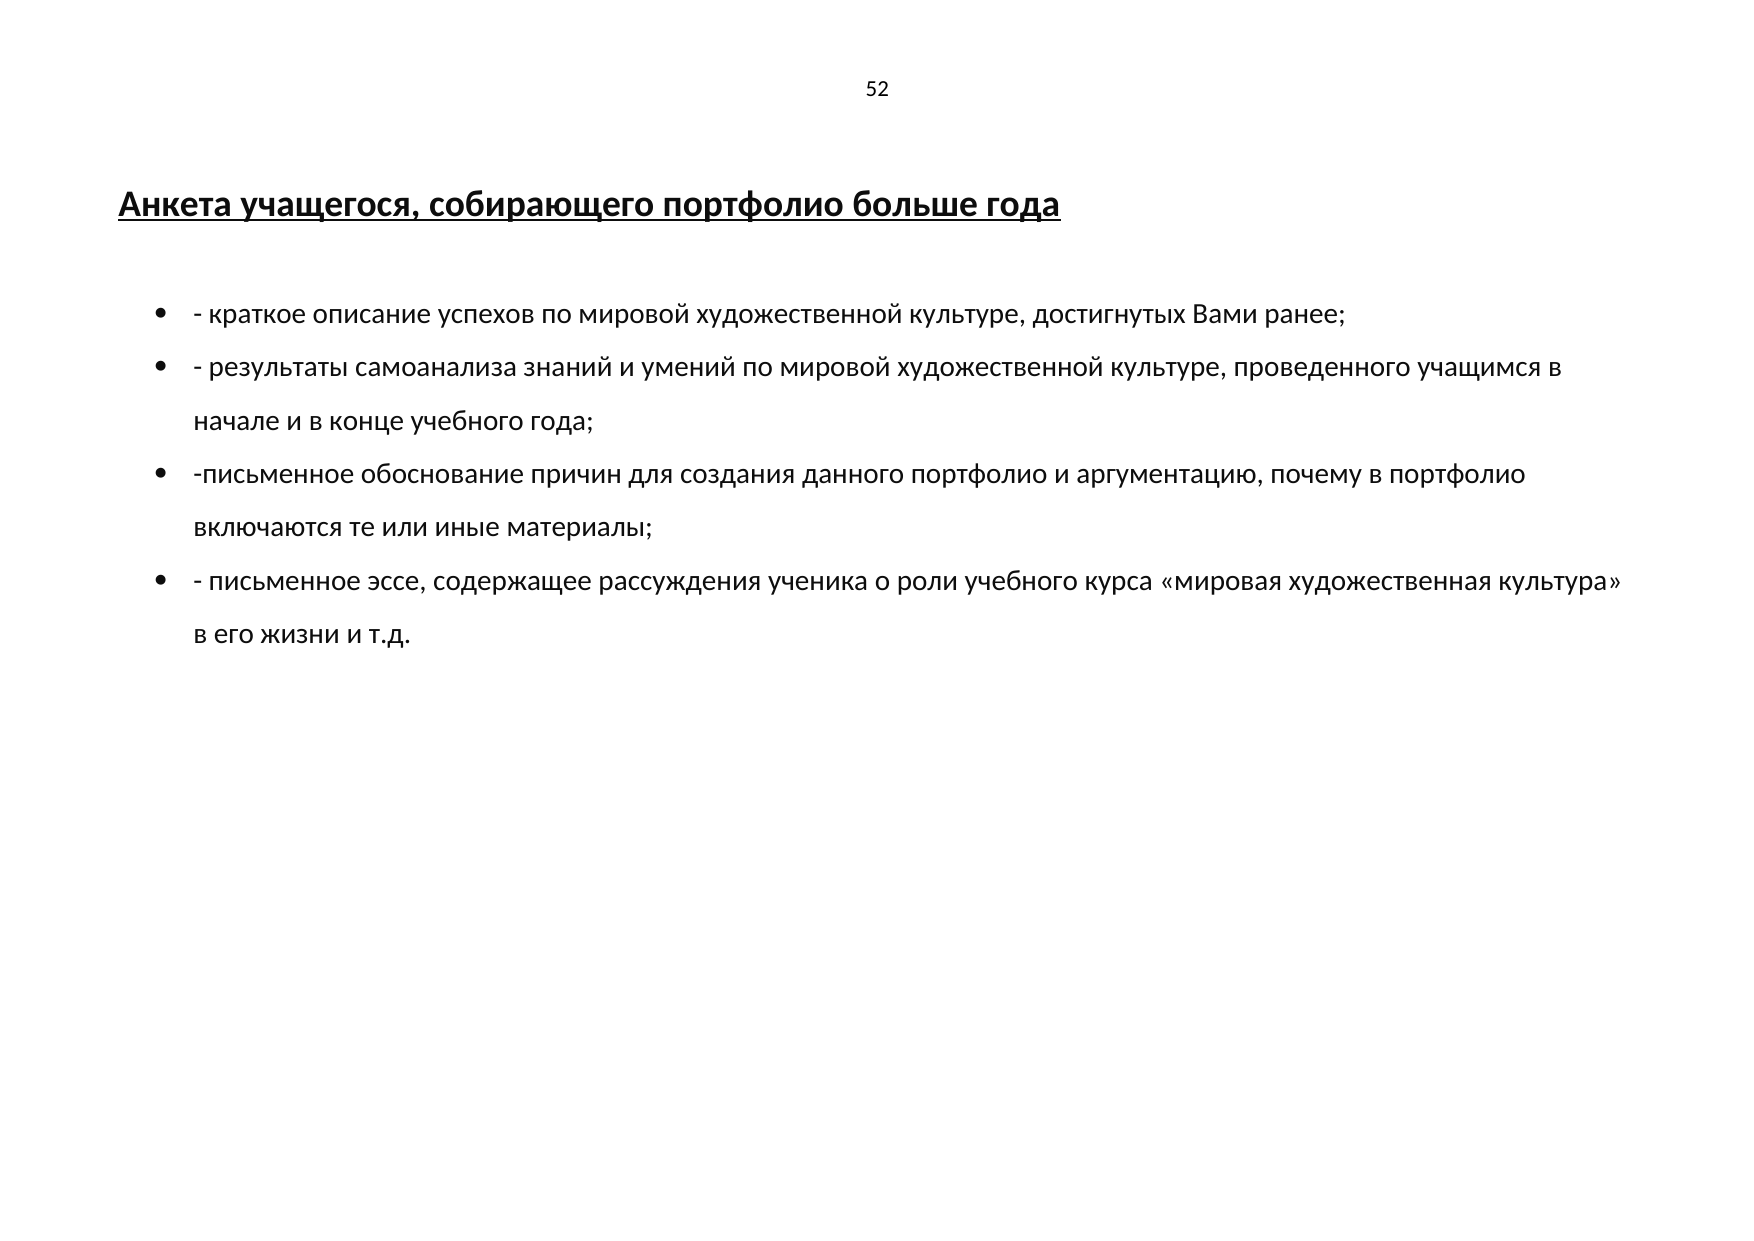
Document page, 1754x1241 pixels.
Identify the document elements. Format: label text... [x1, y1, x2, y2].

list - краткое описание успехов по мировой художественной культуре, достигнутых Вами ранее; [156, 295, 1636, 330]
list - результаты самоанализа знаний и умений по мировой художественной культуре, проведенного учащимся в начале и в конце учебного года; [156, 348, 1636, 437]
list - письменное эссе, содержащее рассуждения ученика о роли учебного курса «мировая художественная культура» в его жизни и т.д. [156, 562, 1636, 651]
list -письменное обоснование причин для создания данного портфолио и аргументацию, почему в портфолио включаются те или иные материалы; [156, 455, 1636, 544]
text Анкета учащегося, собирающего портфолио больше года [118, 179, 1636, 225]
